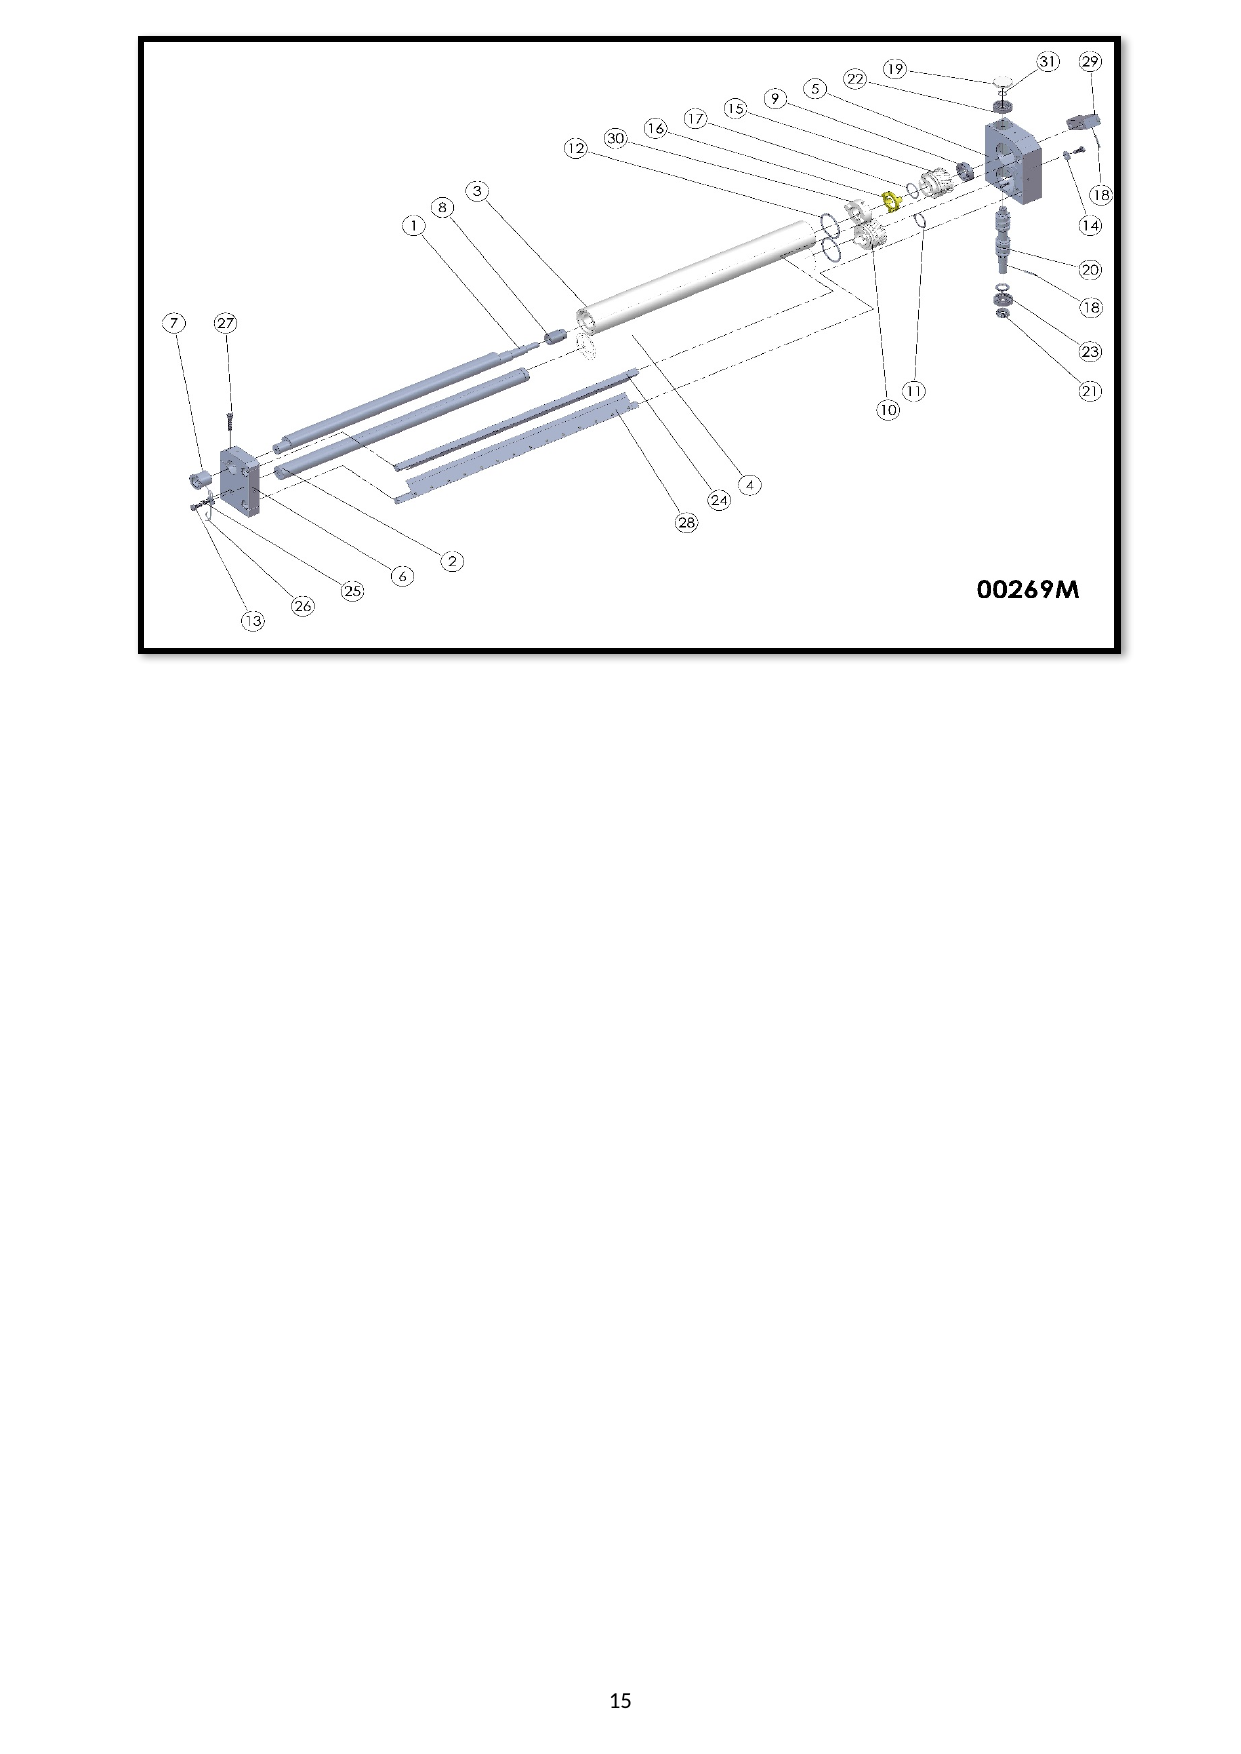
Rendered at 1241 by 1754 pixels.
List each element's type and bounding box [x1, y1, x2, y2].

picture [144, 42, 1114, 648]
